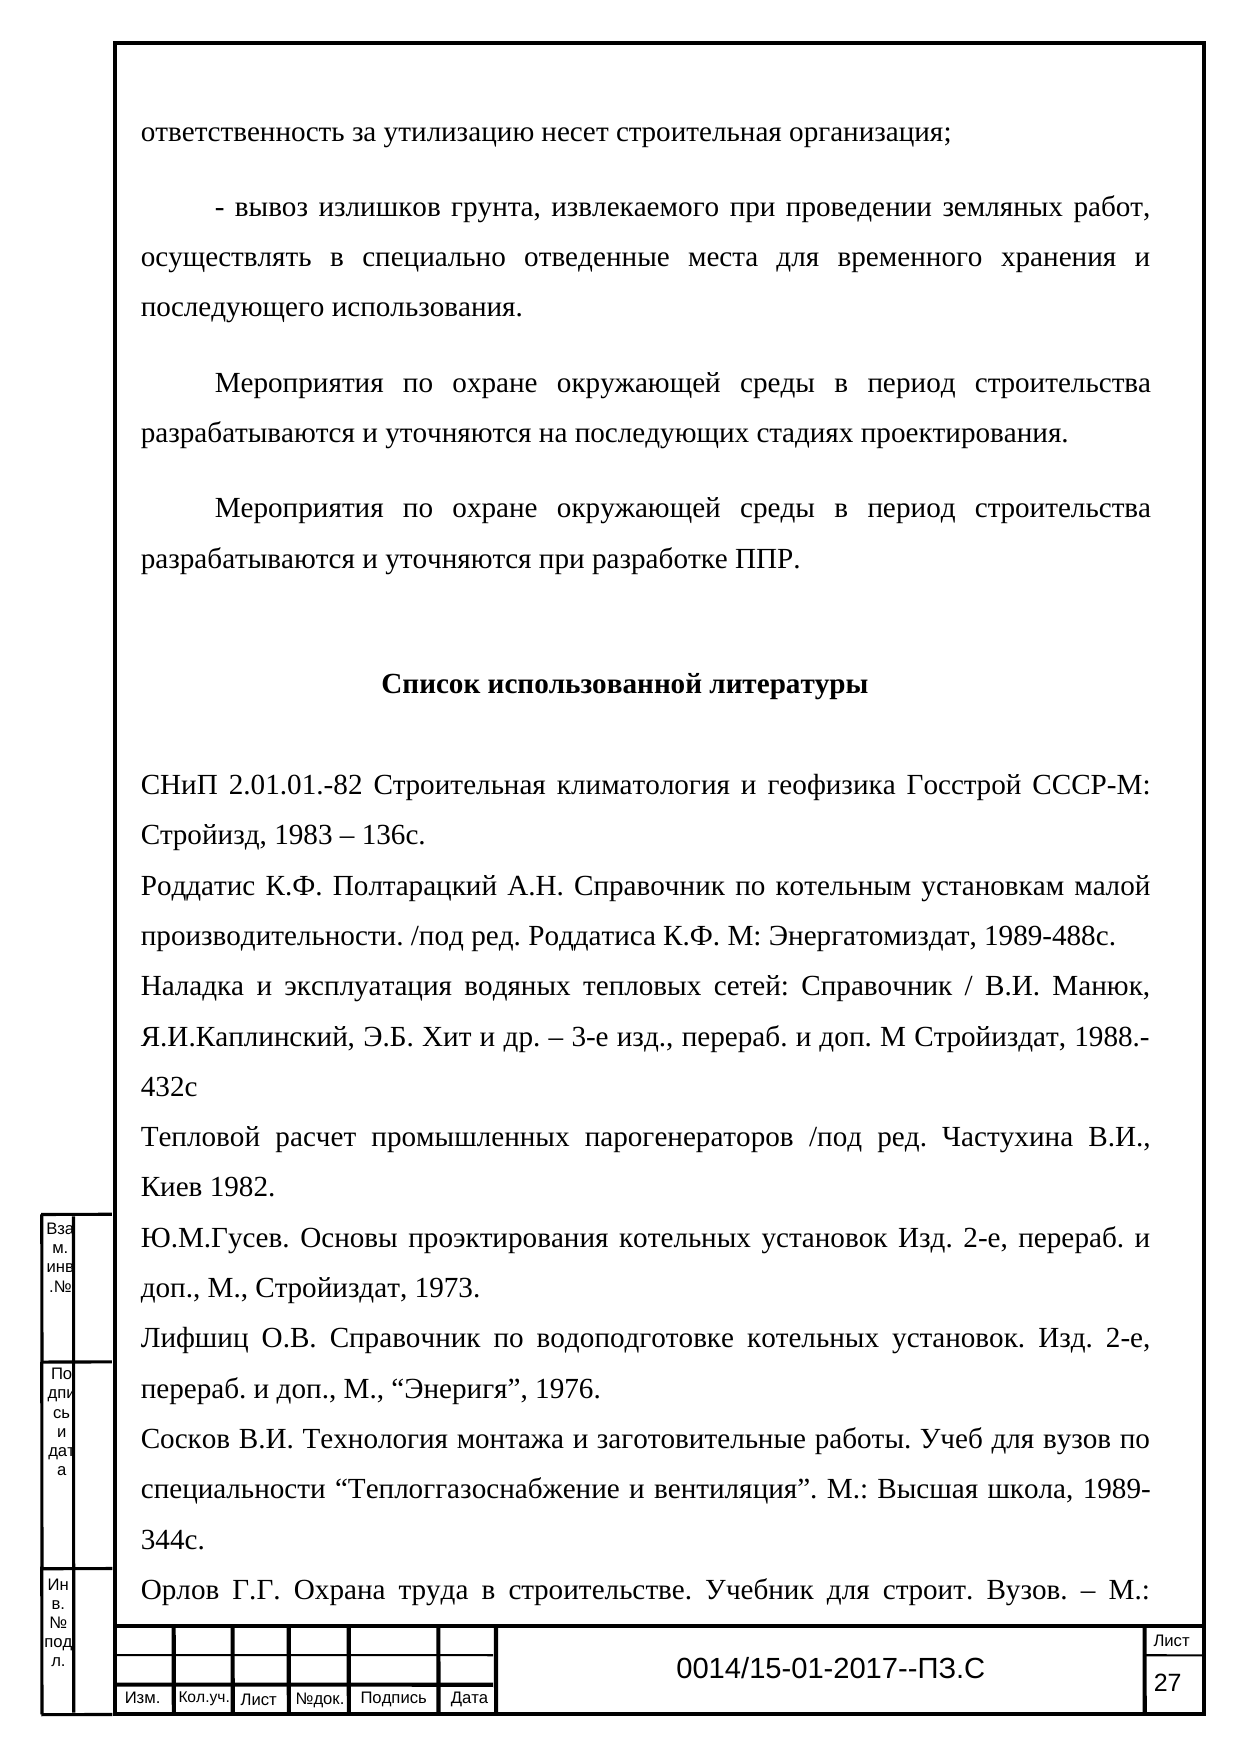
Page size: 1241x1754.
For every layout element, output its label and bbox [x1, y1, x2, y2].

table_header [129, 89, 1163, 1606]
table_header [1163, 89, 1239, 1606]
